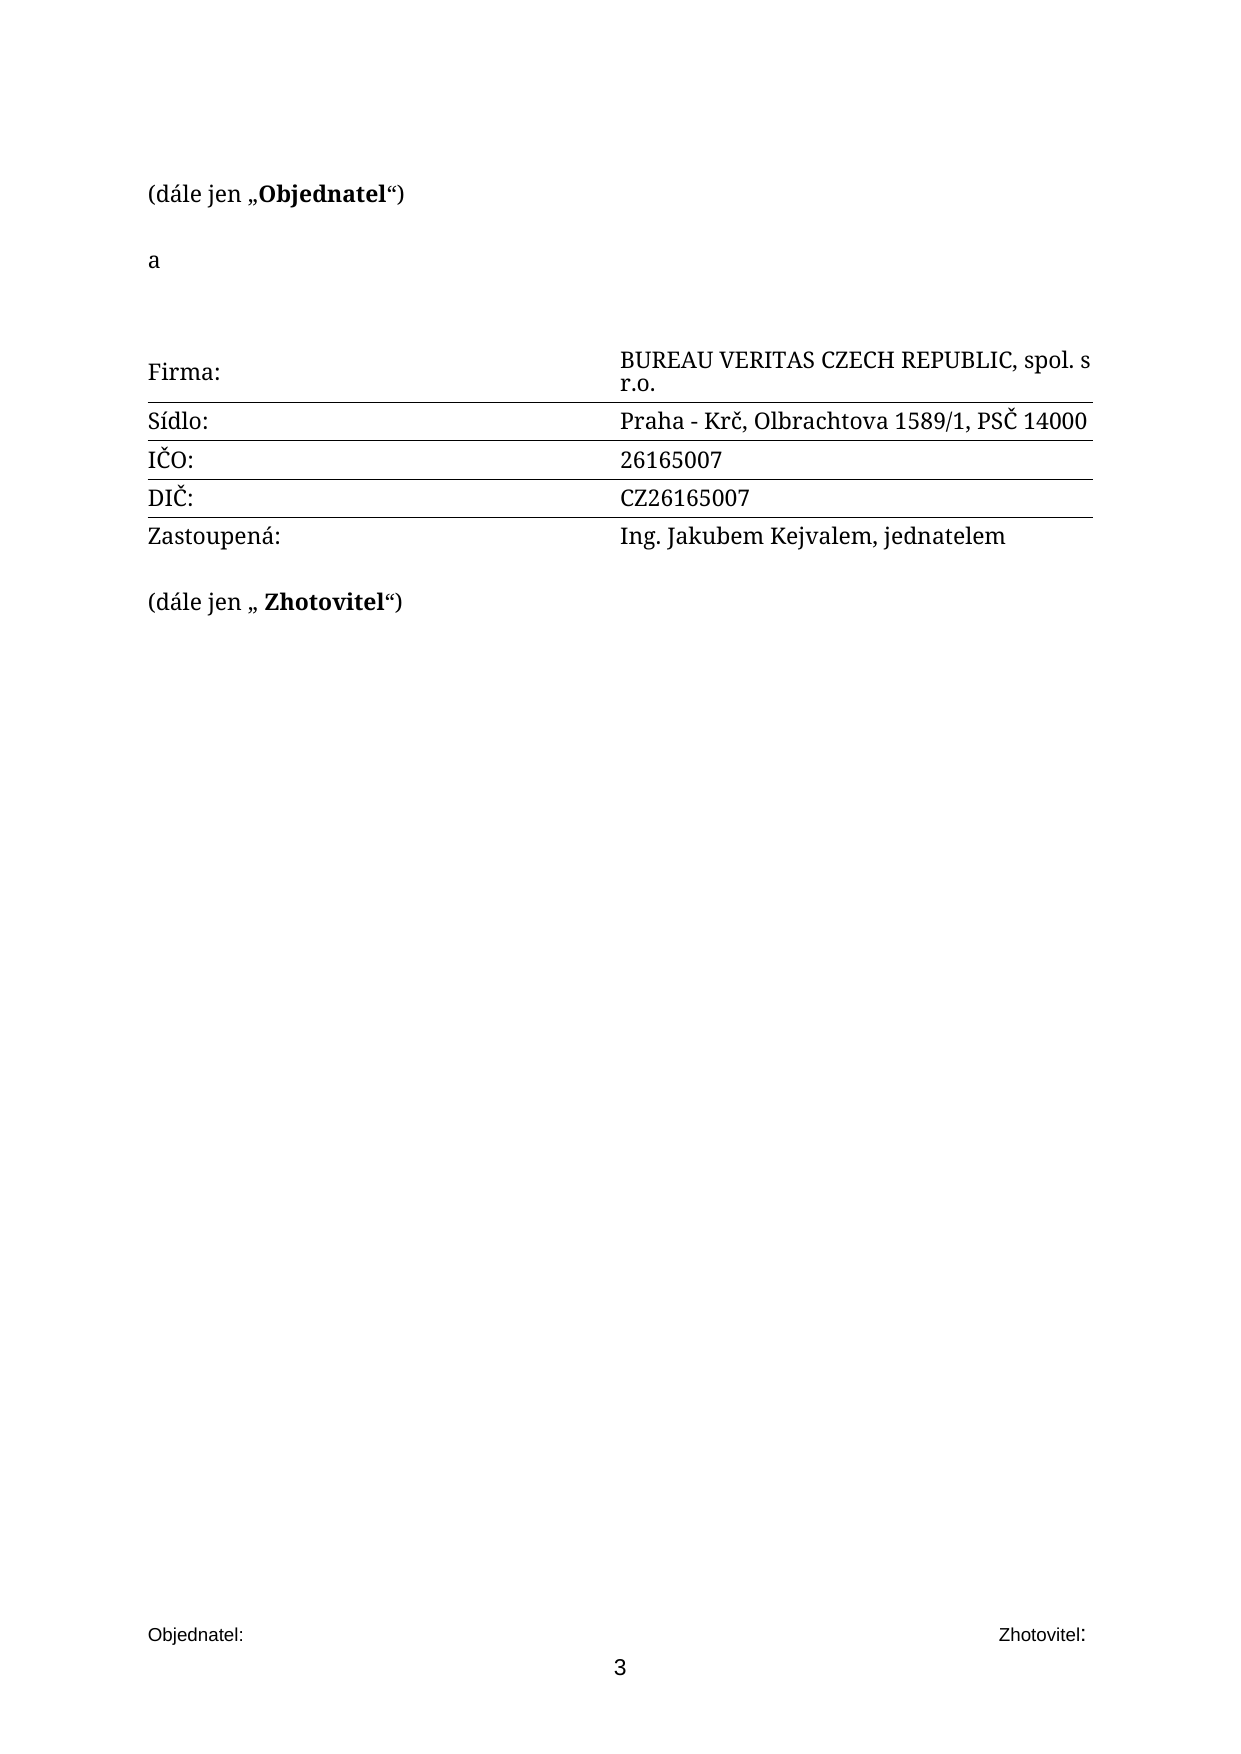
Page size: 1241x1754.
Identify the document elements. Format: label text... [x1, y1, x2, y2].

table_cell 26165007 [620, 441, 1092, 478]
table_cell Ing. Jakubem Kejvalem, jednatelem [620, 518, 1092, 555]
table_cell Praha - Krč, Olbrachtova 1589/1, PSČ 14000 [620, 403, 1092, 440]
text a [148, 241, 1092, 275]
text (dále jen „Objednatel“) [148, 181, 1092, 208]
text (dále jen „ Zhotovitel“) [148, 588, 1092, 615]
table_cell Sídlo: [148, 403, 620, 440]
table_cell IČO: [148, 441, 620, 478]
table_header BUREAU VERITAS CZECH REPUBLIC, spol. s r.o. [620, 341, 1092, 402]
table_header Firma: [148, 341, 620, 402]
table_cell Zastoupená: [148, 518, 620, 555]
table_cell DIČ: [148, 480, 620, 517]
table_cell CZ26165007 [620, 480, 1092, 517]
